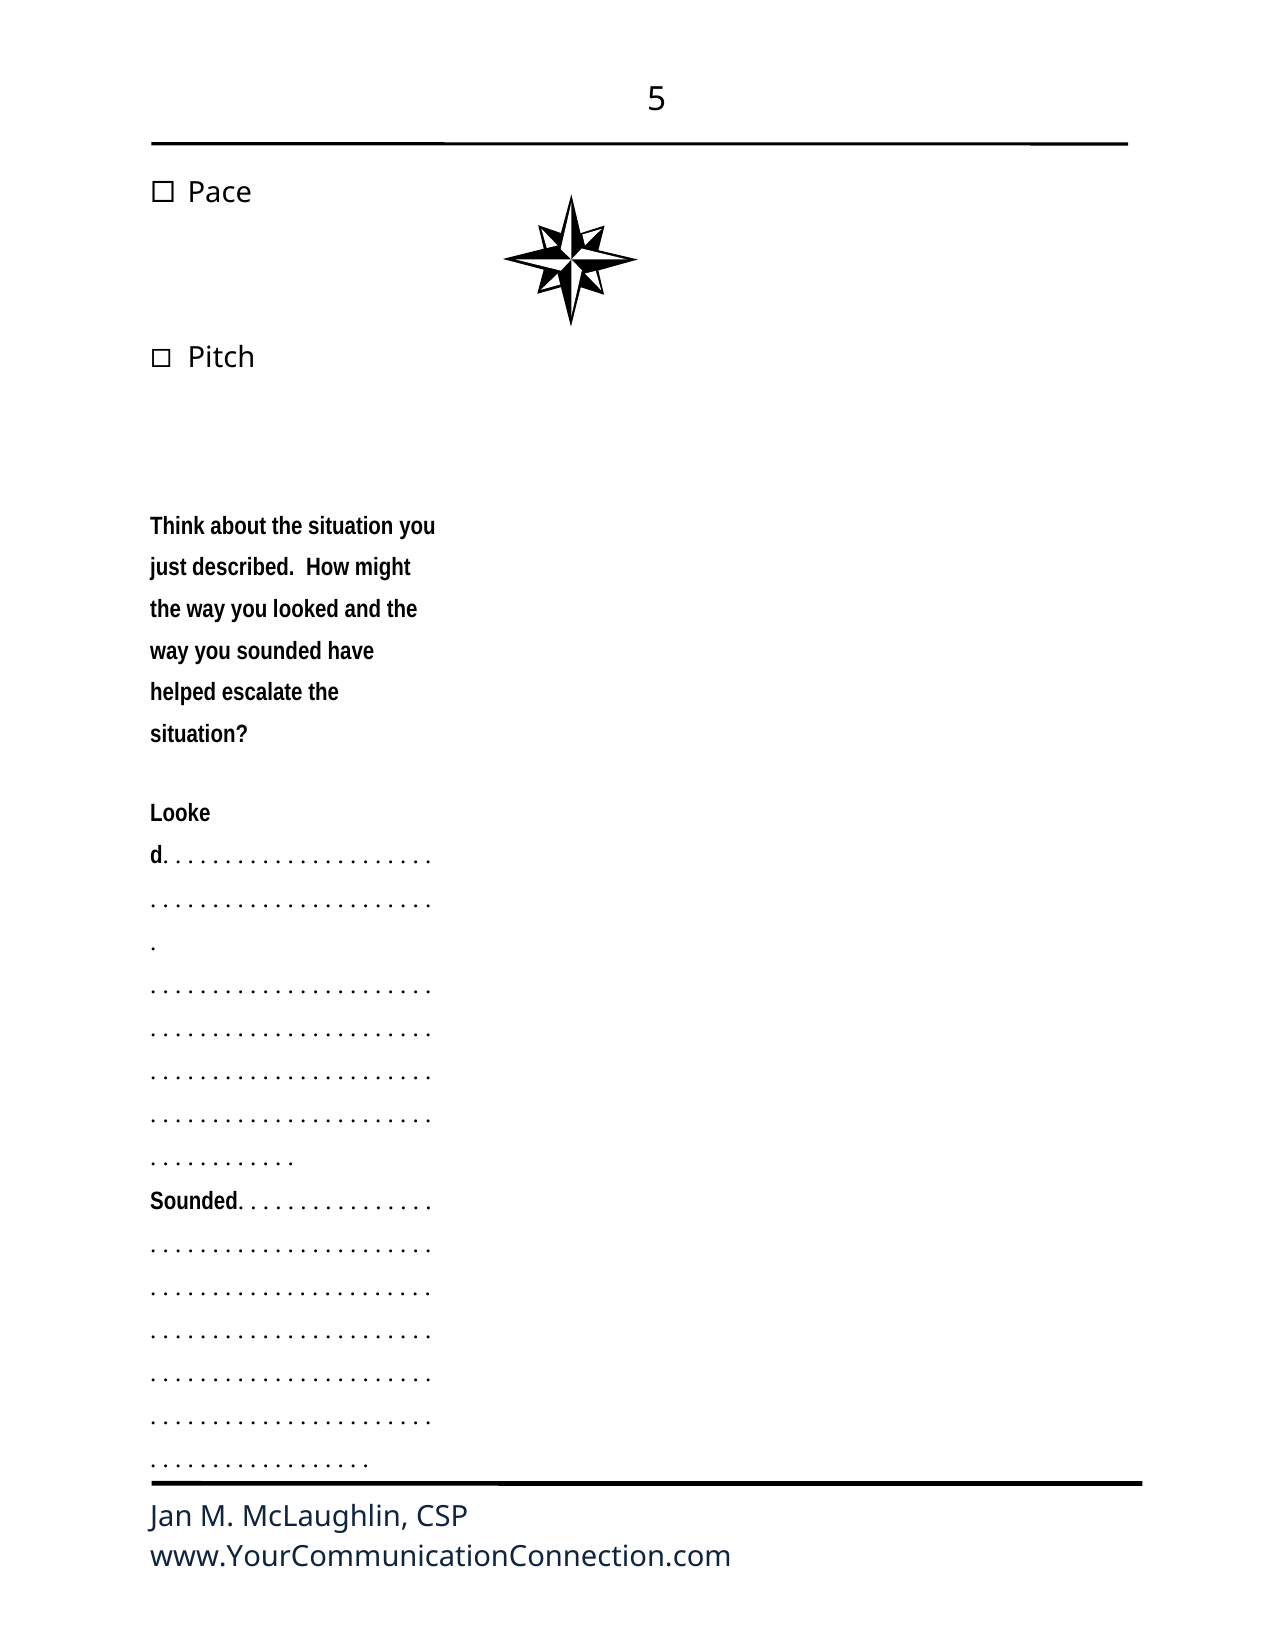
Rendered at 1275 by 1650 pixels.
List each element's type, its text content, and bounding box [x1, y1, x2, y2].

text . . . . . . . . . . . . . . . . . . . . . . . . . . . . . . . . . . . . . . . . . . . . . . . . . . . . . . . . . . . . . . . . . . . . . . . . . . . . . . . . . . . . . . . . . . . . . . . . . . . . . . . . [150, 970, 437, 1171]
text Sounded. . . . . . . . . . . . . . . . . . . . . . . . . . . . . . . . . . . . . . . . . . . . . . . . . . . . . . . . . . . . . . . . . . . . . . . . . . . . . . . . . . . . . . . . . . . . . . . . . . . . . . . . . . . . . . . . . . . . . . . . . . . . . . . . . . . . . . . . . . . . . . . . . . . . . [150, 1186, 437, 1473]
list Pace [150, 171, 437, 211]
text Looked. . . . . . . . . . . . . . . . . . . . . . . . . . . . . . . . . . . . . . . . . . . . . . [150, 797, 437, 956]
text Think about the situation you just described. How might the way you looked and the way you sounded have helped escalate the situation? [150, 501, 437, 751]
text Pitch [150, 336, 437, 376]
